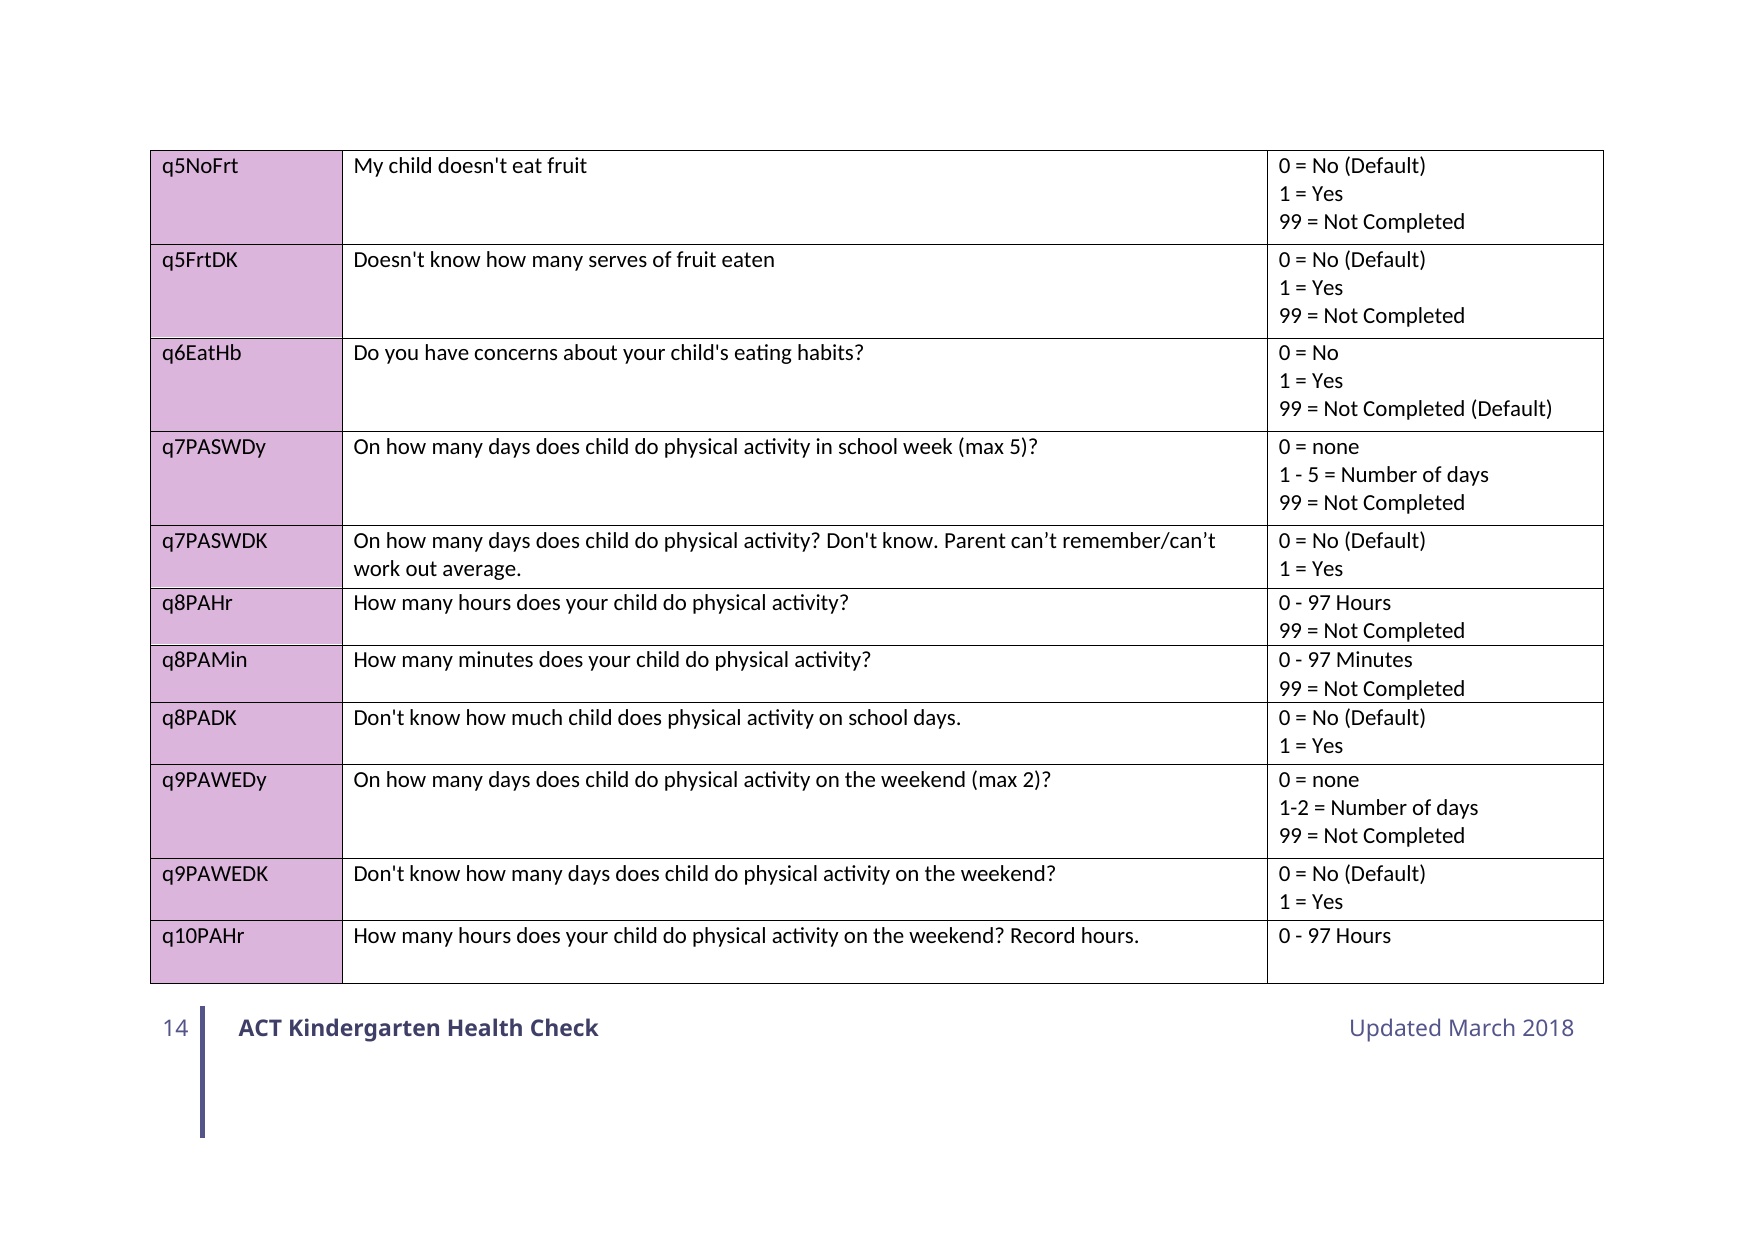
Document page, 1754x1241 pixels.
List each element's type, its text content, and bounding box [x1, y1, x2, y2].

table_cell My child doesn't eat fruit [343, 151, 1267, 244]
table_cell q5FrtDK [151, 245, 342, 337]
table_cell On how many days does child do physical activity in school week (max 5)? [343, 432, 1267, 525]
table_cell How many minutes does your child do physical activity? [343, 646, 1267, 702]
table_cell q7PASWDy [151, 432, 342, 525]
table_cell q9PAWEDy [151, 765, 342, 858]
table_cell q9PAWEDK [151, 859, 342, 920]
table_cell 0 = No (Default) 1 = Yes 99 = Not Completed [1268, 151, 1603, 244]
table_cell Do you have concerns about your child's eating habits? [343, 339, 1267, 431]
table_cell 0 = No (Default) 1 = Yes 99 = Not Completed [1268, 245, 1603, 337]
table_cell 0 = No 1 = Yes 99 = Not Completed (Default) [1268, 339, 1603, 431]
table_cell On how many days does child do physical activity? Don't know. Parent can’t remember/can’t work out average. [343, 526, 1267, 587]
table_cell Doesn't know how many serves of fruit eaten [343, 245, 1267, 337]
table_cell 0 - 97 Hours [1268, 921, 1603, 983]
table_cell Don't know how many days does child do physical activity on the weekend? [343, 859, 1267, 920]
table_cell q5NoFrt [151, 151, 342, 244]
table_cell q8PADK [151, 703, 342, 764]
table_cell 0 = none 1 - 5 = Number of days 99 = Not Completed [1268, 432, 1603, 525]
table_cell How many hours does your child do physical activity on the weekend? Record hours. [343, 921, 1267, 983]
table_cell q7PASWDK [151, 526, 342, 587]
table_cell On how many days does child do physical activity on the weekend (max 2)? [343, 765, 1267, 858]
table_cell 0 = No (Default) 1 = Yes [1268, 859, 1603, 920]
table_cell 0 = No (Default) 1 = Yes [1268, 526, 1603, 587]
table_cell 0 - 97 Minutes 99 = Not Completed [1268, 646, 1603, 702]
table_cell 0 = No (Default) 1 = Yes [1268, 703, 1603, 764]
table_cell q6EatHb [151, 339, 342, 431]
table_cell 0 = none 1-2 = Number of days 99 = Not Completed [1268, 765, 1603, 858]
table_cell q8PAMin [151, 646, 342, 702]
table_cell Don't know how much child does physical activity on school days. [343, 703, 1267, 764]
table_cell How many hours does your child do physical activity? [343, 589, 1267, 644]
table_cell 0 - 97 Hours 99 = Not Completed [1268, 589, 1603, 644]
table_cell q8PAHr [151, 589, 342, 644]
table_cell q10PAHr [151, 921, 342, 983]
